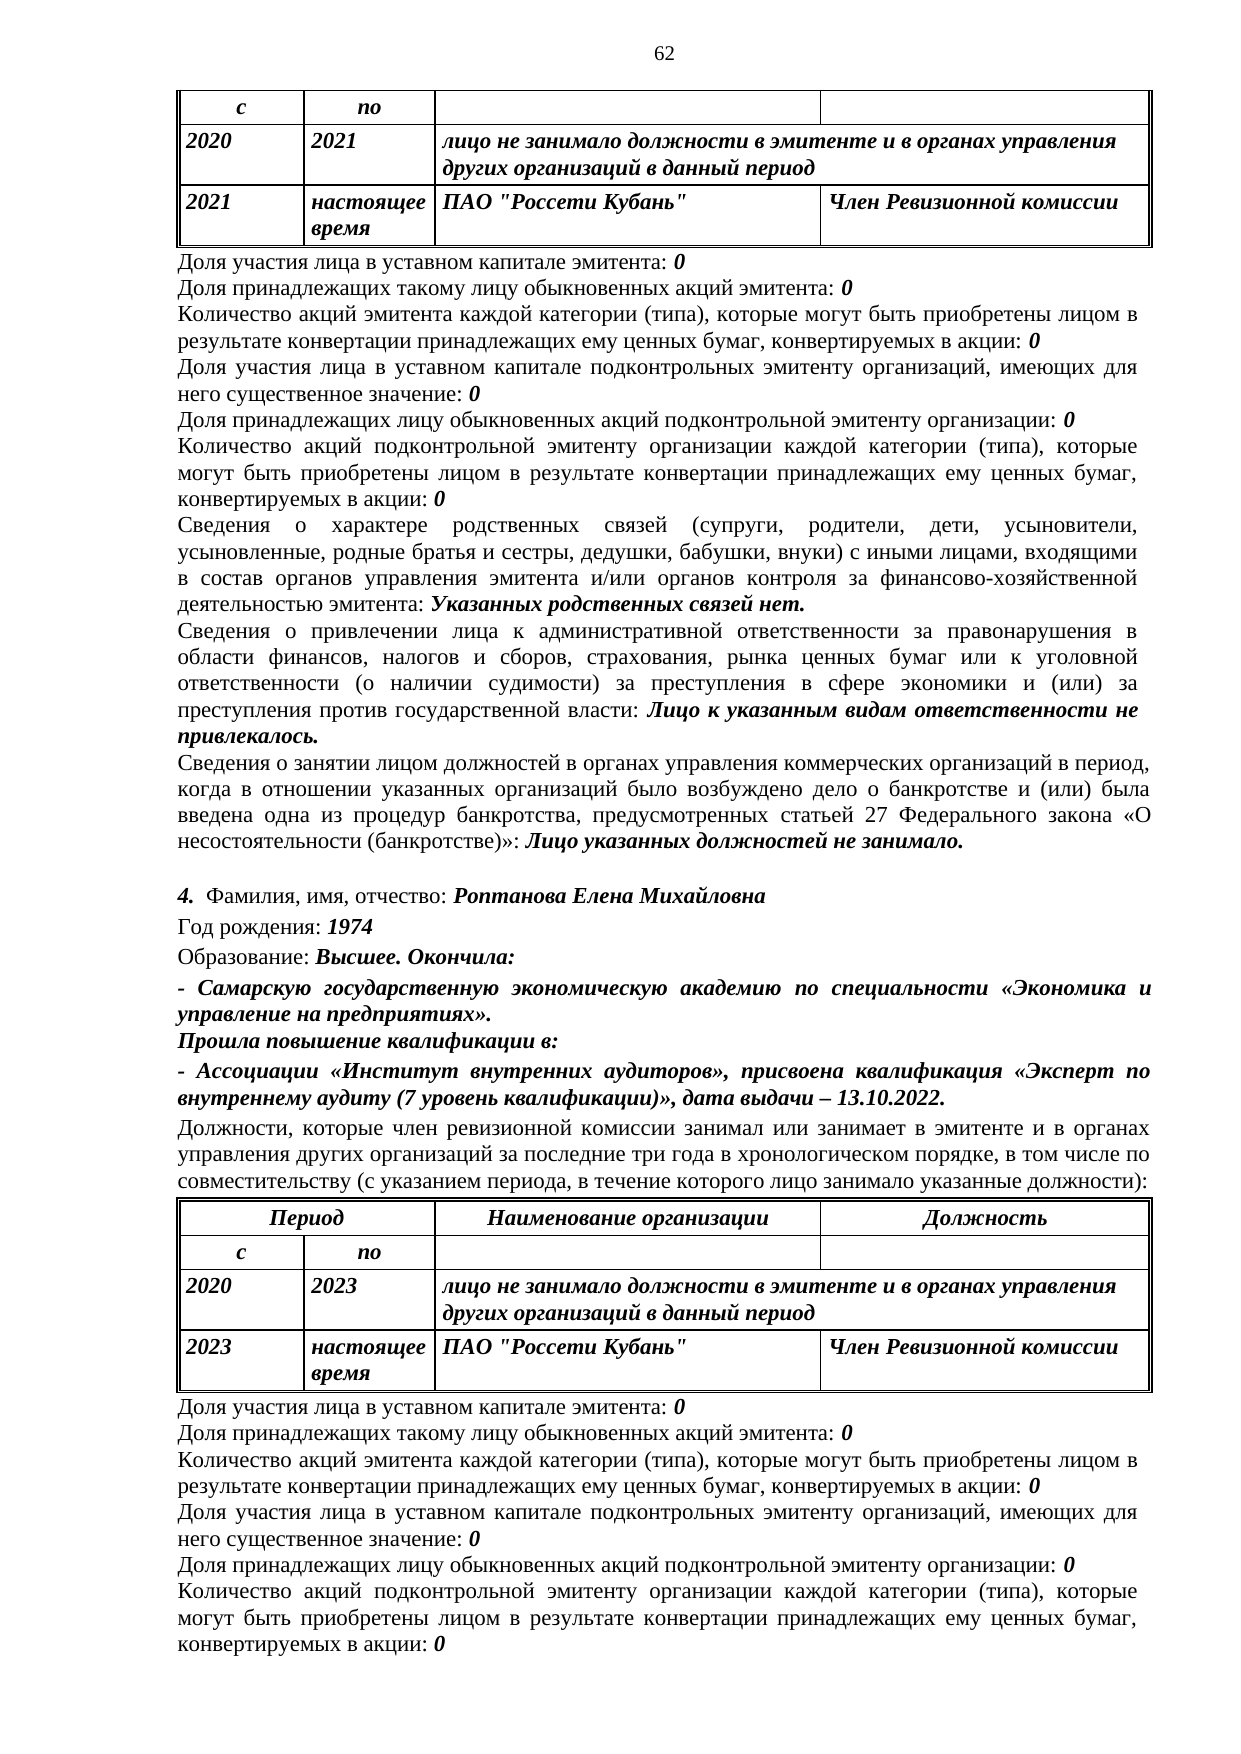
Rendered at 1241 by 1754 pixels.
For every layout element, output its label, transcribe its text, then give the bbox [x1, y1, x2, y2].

table_cell [821, 1236, 1148, 1269]
text Доля участия лица в уставном капитале подконтрольных эмитенту организаций, имеющих для него существенное значение: 0 [177, 353, 1139, 406]
table_cell лицо не занимало должности в эмитенте и в органах управления других организаций в данный период [436, 1270, 1148, 1329]
table_cell 2021 [181, 186, 303, 245]
text Сведения о привлечении лица к административной ответственности за правонарушения в области финансов, налогов и сборов, страхования, рынка ценных бумаг или к уголовной ответственности (о наличии судимости) за преступления в сфере экономики и (или) за преступления против государственной власти: Лицо к указанным видам ответственности не привлекалось. [177, 617, 1139, 748]
table_cell лицо не занимало должности в эмитенте и в органах управления других организаций в данный период [436, 125, 1148, 184]
table_header Должность [821, 1202, 1148, 1234]
table_cell с [181, 1236, 303, 1269]
table_header Наименование организации [436, 1202, 820, 1234]
table_cell [436, 1236, 820, 1269]
table_cell ПАО "Россети Кубань" [436, 186, 820, 245]
text Прошла повышение квалификации в: [177, 1027, 1152, 1053]
table_cell Член Ревизионной комиссии [821, 1331, 1148, 1390]
table_cell по [305, 1236, 434, 1269]
text Доля участия лица в уставном капитале эмитента: 0 [177, 1393, 1139, 1419]
text Доля участия лица в уставном капитале эмитента: 0 [177, 248, 1139, 274]
table_cell [821, 91, 1148, 124]
text Количество акций подконтрольной эмитенту организации каждой категории (типа), которые могут быть приобретены лицом в результате конвертации принадлежащих ему ценных бумаг, конвертируемых в акции: 0 [177, 1577, 1139, 1656]
text Год рождения: 1974 [177, 913, 1152, 939]
text Количество акций эмитента каждой категории (типа), которые могут быть приобретены лицом в результате конвертации принадлежащих ему ценных бумаг, конвертируемых в акции: 0 [177, 1446, 1139, 1498]
table_cell ПАО "Россети Кубань" [436, 1331, 820, 1390]
text 4. Фамилия, имя, отчество: Роптанова Елена Михайловна [177, 882, 1152, 909]
table_cell Член Ревизионной комиссии [821, 186, 1148, 245]
table_cell 2020 [181, 125, 303, 184]
text Количество акций подконтрольной эмитенту организации каждой категории (типа), которые могут быть приобретены лицом в результате конвертации принадлежащих ему ценных бумаг, конвертируемых в акции: 0 [177, 432, 1139, 511]
table_cell настоящее время [305, 186, 434, 245]
text Доля принадлежащих лицу обыкновенных акций подконтрольной эмитенту организации: 0 [177, 1551, 1139, 1577]
text Доля участия лица в уставном капитале подконтрольных эмитенту организаций, имеющих для него существенное значение: 0 [177, 1498, 1139, 1551]
text - Самарскую государственную экономическую академию по специальности «Экономика и управление на предприятиях». [177, 974, 1152, 1027]
text Сведения о характере родственных связей (супруги, родители, дети, усыновители, усыновленные, родные братья и сестры, дедушки, бабушки, внуки) с иными лицами, входящими в состав органов управления эмитента и/или органов контроля за финансово-хозяйственной деятельностью эмитента: Указанных родственных связей нет. [177, 511, 1139, 617]
text Доля принадлежащих лицу обыкновенных акций подконтрольной эмитенту организации: 0 [177, 406, 1139, 432]
table_cell 2021 [305, 125, 434, 184]
text Доля принадлежащих такому лицу обыкновенных акций эмитента: 0 [177, 1419, 1139, 1446]
table_cell [436, 91, 820, 124]
table_cell 2023 [181, 1331, 303, 1390]
table_cell с [181, 91, 303, 124]
table_cell 2023 [305, 1270, 434, 1329]
table_header Период [181, 1202, 434, 1234]
text Сведения о занятии лицом должностей в органах управления коммерческих организаций в период, когда в отношении указанных организаций было возбуждено дело о банкротстве и (или) была введена одна из процедур банкротства, предусмотренных статьей 27 Федерального закона «О несостоятельности (банкротстве)»: Лицо указанных должностей не занимало. [177, 748, 1152, 854]
table_cell по [305, 91, 434, 124]
table_cell настоящее время [305, 1331, 434, 1390]
text Образование: Высшее. Окончила: [177, 943, 1152, 970]
text - Ассоциации «Институт внутренних аудиторов», присвоена квалификация «Эксперт по внутреннему аудиту (7 уровень квалификации)», дата выдачи – 13.10.2022. [177, 1057, 1152, 1110]
text Количество акций эмитента каждой категории (типа), которые могут быть приобретены лицом в результате конвертации принадлежащих ему ценных бумаг, конвертируемых в акции: 0 [177, 301, 1139, 353]
table_cell 2020 [181, 1270, 303, 1329]
text Должности, которые член ревизионной комиссии занимал или занимает в эмитенте и в органах управления других организаций за последние три года в хронологическом порядке, в том числе по совместительству (с указанием периода, в течение которого лицо занимало указанные должности): [177, 1114, 1152, 1193]
text Доля принадлежащих такому лицу обыкновенных акций эмитента: 0 [177, 274, 1139, 301]
